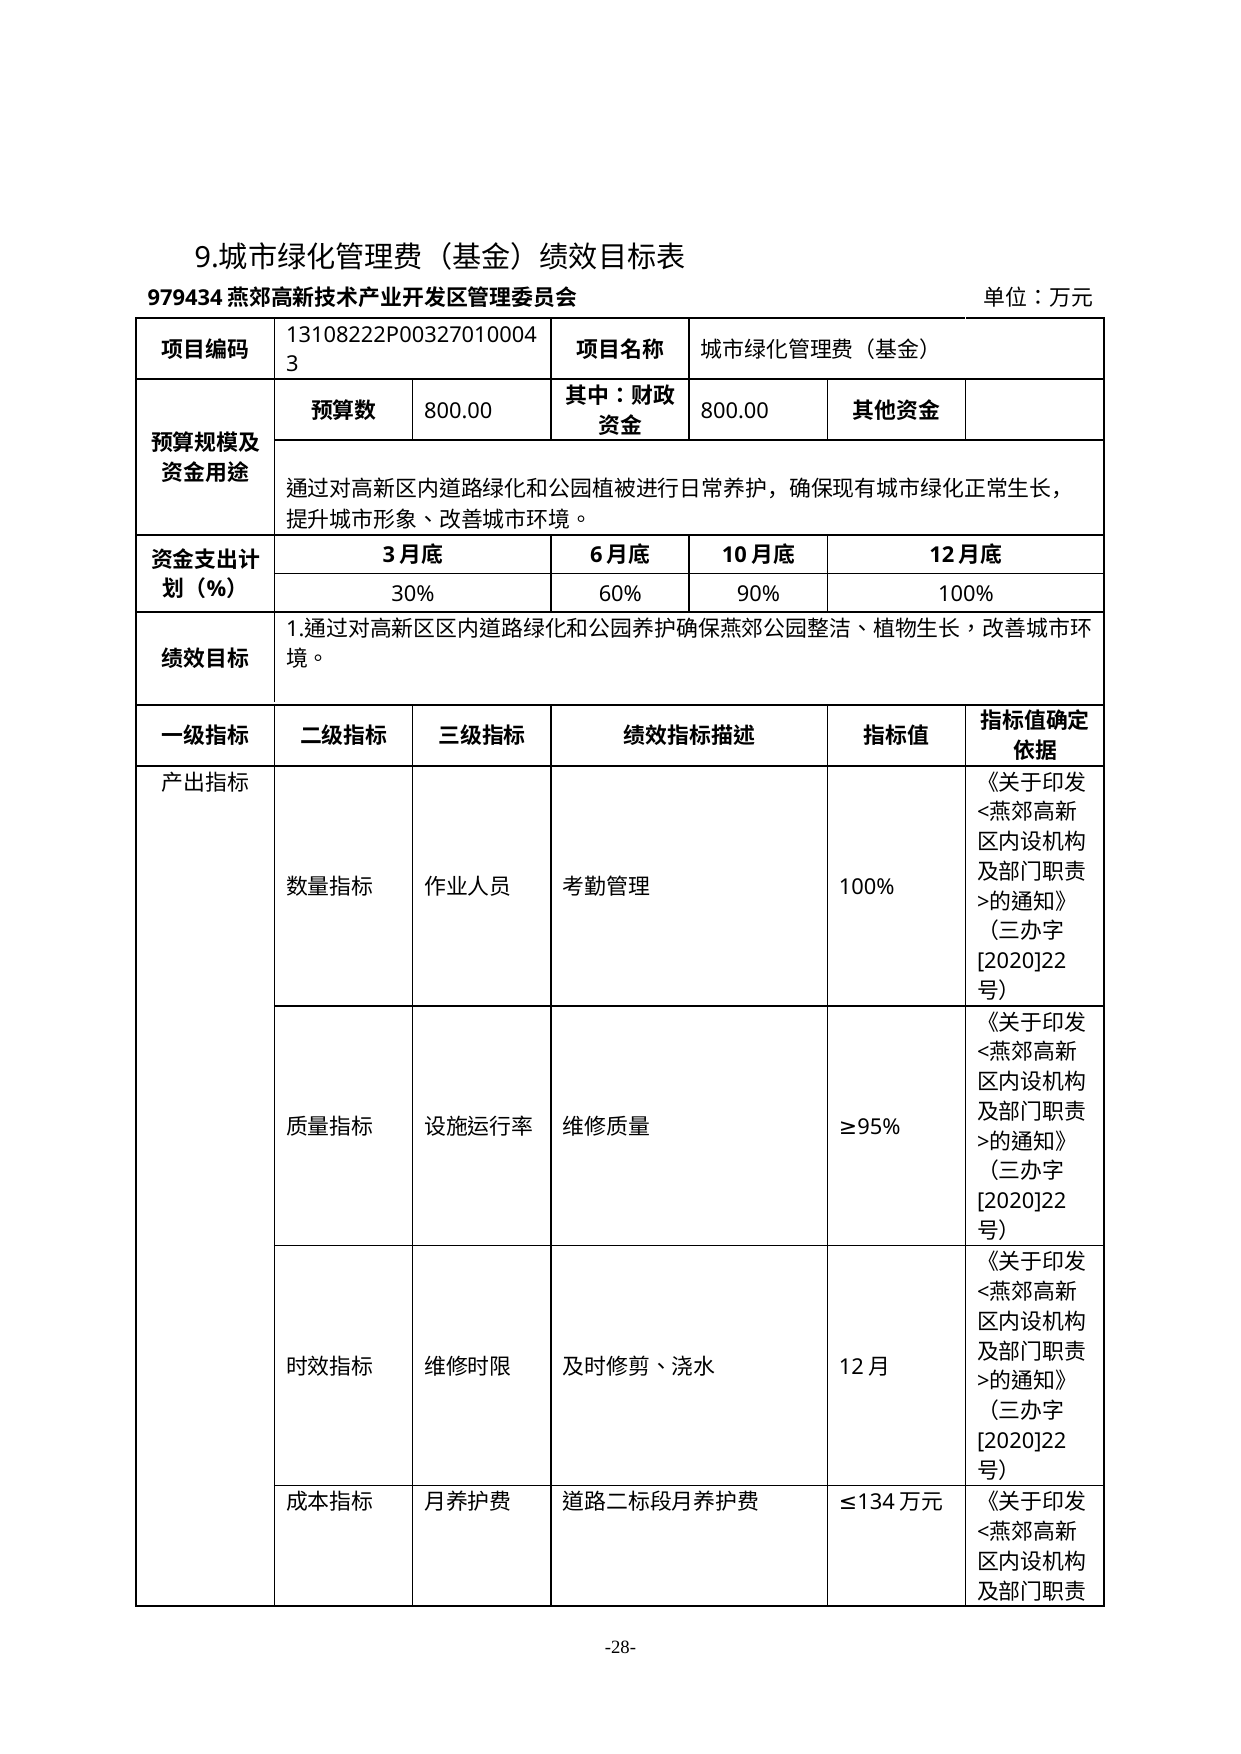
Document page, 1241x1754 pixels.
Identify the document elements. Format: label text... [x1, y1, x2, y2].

table_cell 60% [552, 574, 688, 611]
table_cell 时效指标 [275, 1246, 412, 1485]
table_cell 其他资金 [828, 380, 965, 439]
table_cell 《关于印发<燕郊高新区内设机构及部门职责>的通知》（三办字[2020]22号） [966, 767, 1103, 1005]
table_cell 数量指标 [275, 767, 412, 1005]
table_cell 及时修剪、浇水 [552, 1246, 827, 1485]
table_cell 资金支出计划（%） [137, 536, 274, 611]
table_cell 100% [828, 767, 965, 1005]
table_cell 产出指标 [137, 767, 274, 1605]
table_cell ≥95% [828, 1007, 965, 1245]
table_cell 10月底 [690, 536, 827, 573]
table_cell ≤134万元 [828, 1486, 965, 1605]
table_header 二级指标 [275, 706, 412, 765]
table_header 三级指标 [413, 706, 550, 765]
table_header 指标值 [828, 706, 965, 765]
table_cell 预算数 [275, 380, 412, 439]
table_header 979434燕郊高新技术产业开发区管理委员会 [137, 277, 965, 317]
table_cell 项目名称 [552, 319, 688, 378]
table_cell 1.通过对高新区区内道路绿化和公园养护确保燕郊公园整洁、植物生长，改善城市环境。 [275, 613, 1103, 702]
table_cell 3月底 [275, 536, 550, 573]
table_cell 90% [690, 574, 827, 611]
table_cell 12月底 [828, 536, 1103, 573]
table_cell 《关于印发<燕郊高新区内设机构及部门职责>的通知》（三办字[2020]22号） [966, 1246, 1103, 1485]
table_cell 800.00 [413, 380, 550, 439]
table_cell 预算规模及资金用途 [137, 380, 274, 534]
table_cell 绩效目标 [137, 613, 274, 702]
table_cell 月养护费 [413, 1486, 550, 1605]
table_cell [966, 380, 1103, 439]
table_cell 维修时限 [413, 1246, 550, 1485]
table_cell 城市绿化管理费（基金） [690, 319, 1103, 378]
table_cell 100% [828, 574, 1103, 611]
table_cell 通过对高新区内道路绿化和公园植被进行日常养护，确保现有城市绿化正常生长，提升城市形象、改善城市环境。 [275, 441, 1103, 534]
table_cell 项目编码 [137, 319, 274, 378]
table_header 绩效指标描述 [552, 706, 827, 765]
table_cell 800.00 [690, 380, 827, 439]
table_cell 质量指标 [275, 1007, 412, 1245]
table_cell 道路二标段月养护费 [552, 1486, 827, 1605]
table_cell 《关于印发<燕郊高新区内设机构及部门职责>的通知》（三办字[2020]22号） [966, 1007, 1103, 1245]
table_cell 12月 [828, 1246, 965, 1485]
table_header 一级指标 [137, 706, 274, 765]
table_cell 考勤管理 [552, 767, 827, 1005]
table_cell 维修质量 [552, 1007, 827, 1245]
table_cell 设施运行率 [413, 1007, 550, 1245]
table_cell 30% [275, 574, 550, 611]
table_cell 作业人员 [413, 767, 550, 1005]
table_cell 6月底 [552, 536, 688, 573]
table_cell 《关于印发<燕郊高新区内设机构及部门职责>的通知》（三办字[2020]22号） [966, 1486, 1103, 1605]
table_cell 其中：财政 资金 [552, 380, 688, 439]
table_cell 13108222P003270100043 [275, 319, 550, 378]
table_cell 成本指标 [275, 1486, 412, 1605]
table_header 指标值确定依据 [966, 706, 1103, 765]
table_header 单位：万元 [966, 277, 1103, 317]
text 9.城市绿化管理费（基金）绩效目标表 [136, 233, 1104, 276]
